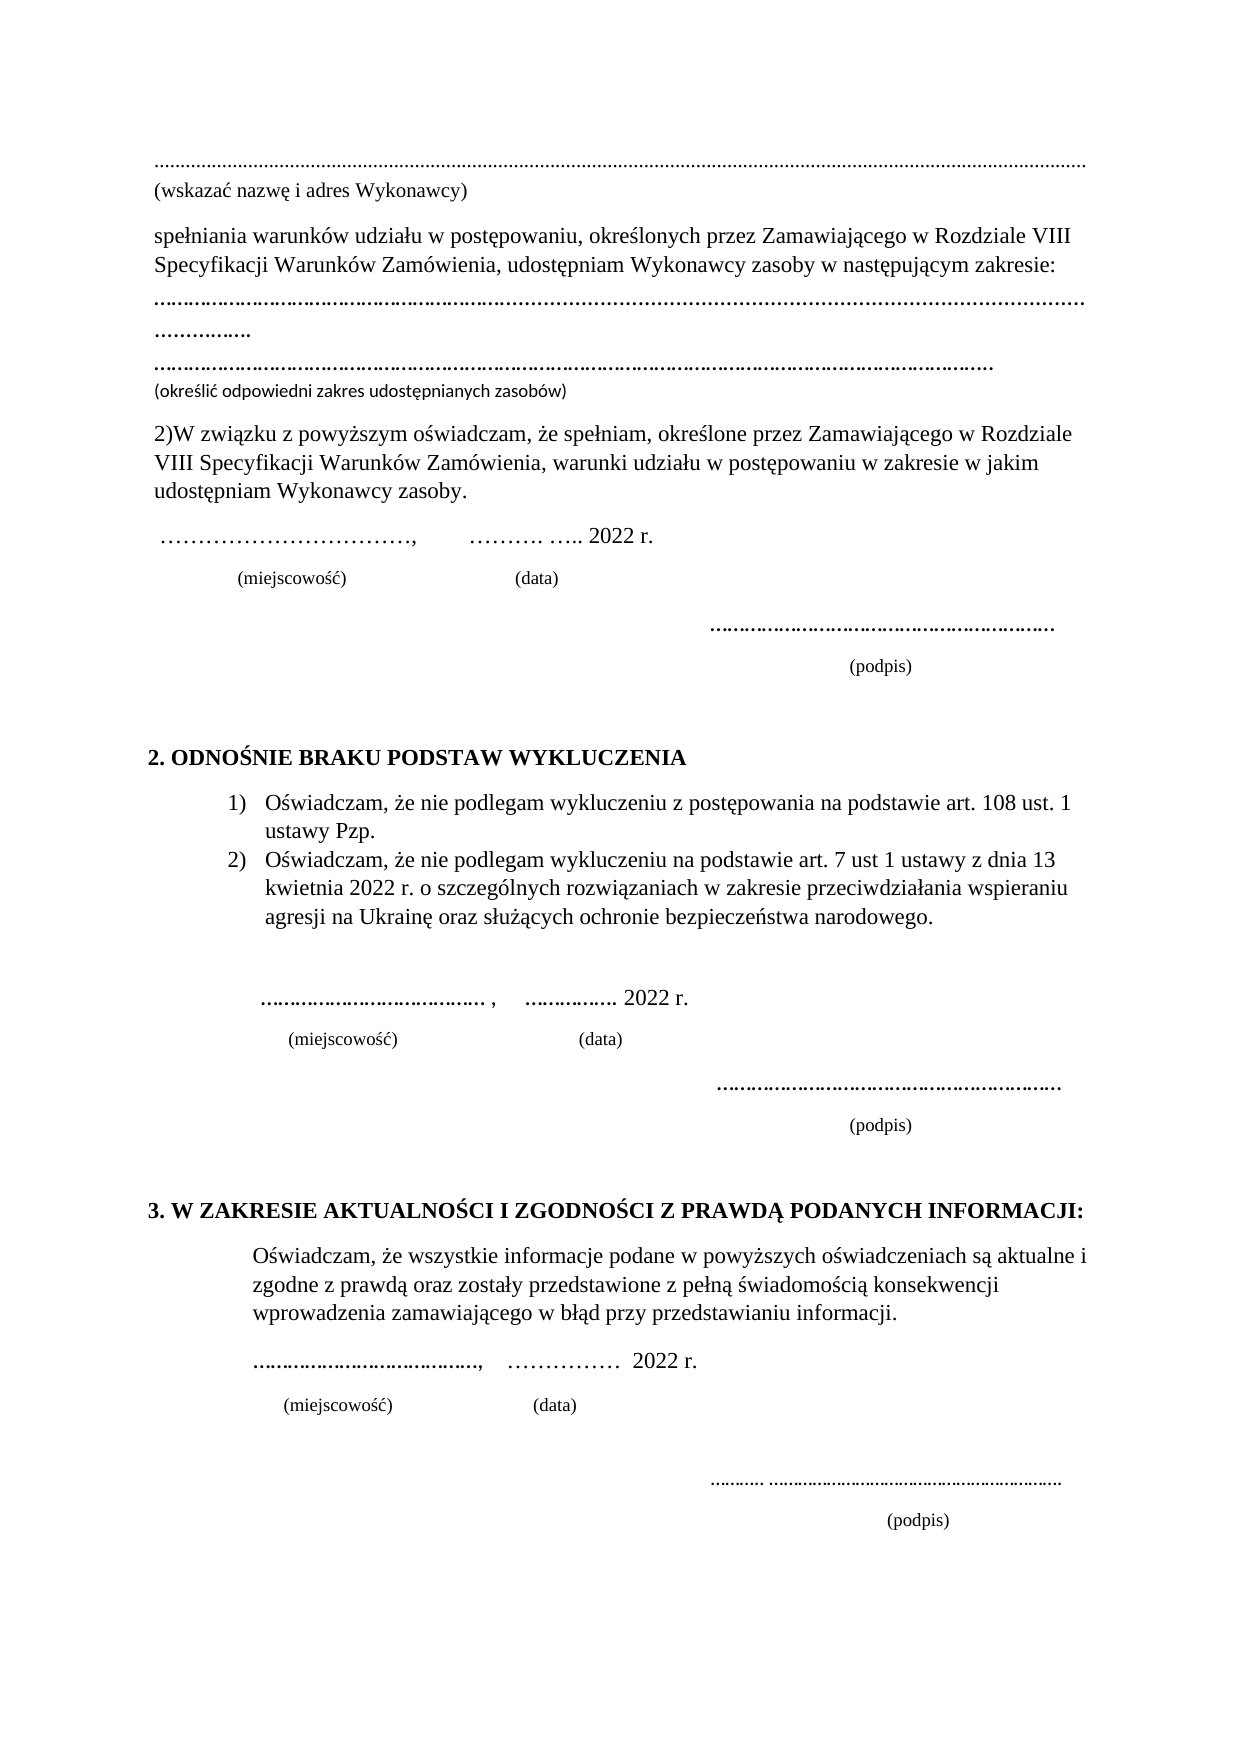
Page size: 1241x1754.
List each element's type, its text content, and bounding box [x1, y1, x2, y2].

text 3. W ZAKRESIE AKTUALNOŚCI I ZGODNOŚCI Z PRAWDĄ PODANYCH INFORMACJI: [148, 1197, 1093, 1224]
text 2. ODNOŚNIE BRAKU PODSTAW WYKLUCZENIA [148, 744, 1093, 770]
text (miejscowość) (data) [185, 567, 1093, 589]
text (podpis) [185, 654, 1093, 676]
text (podpis) [185, 1113, 1093, 1135]
text ……………………………, ………. ….. 2022 r. [148, 522, 1093, 548]
text ………………………………… , ……………. 2022 r. [148, 981, 1093, 1011]
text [154, 148, 1093, 203]
text …………………………………, …………… 2022 r. [185, 1344, 1093, 1375]
list Oświadczam, że nie podlegam wykluczeniu z postępowania na podstawie art. 108 ust. 1 ustawy Pzp. [227, 789, 1093, 844]
text ……….. ……………………………………………………. [185, 1465, 1093, 1490]
text spełniania warunków udziału w postępowaniu, określonych przez Zamawiającego w Rozdziale VIII Specyfikacji Warunków Zamówienia, udostępniam Wykonawcy zasoby w następującym zakresie: ……………………………………………………......................................................................................................……. ……………………………………………………………………………………………………………………………….. (określić odpowiedni zakres udostępnianych zasobów) [154, 222, 1093, 402]
text …………………………………………………… [185, 607, 1093, 638]
list Oświadczam, że wszystkie informacje podane w powyższych oświadczeniach są aktualne i zgodne z prawdą oraz zostały przedstawione z pełną świadomością konsekwencji wprowadzenia zamawiającego w błąd przy przedstawianiu informacji. [252, 1242, 1093, 1326]
text …………………………………………………… [185, 1066, 1093, 1097]
text (miejscowość) (data) [185, 1394, 1093, 1446]
list Oświadczam, że nie podlegam wykluczeniu na podstawie art. 7 ust 1 ustawy z dnia 13 kwietnia 2022 r. o szczególnych rozwiązaniach w zakresie przeciwdziałania wspieraniu agresji na Ukrainę oraz służących ochronie bezpieczeństwa narodowego. [227, 846, 1093, 929]
text 2)W związku z powyższym oświadczam, że spełniam, określone przez Zamawiającego w Rozdziale VIII Specyfikacji Warunków Zamówienia, warunki udziału w postępowaniu w zakresie w jakim udostępniam Wykonawcy zasoby. [154, 420, 1093, 503]
text (miejscowość) (data) [185, 1028, 1093, 1049]
text (podpis) [185, 1509, 1093, 1530]
